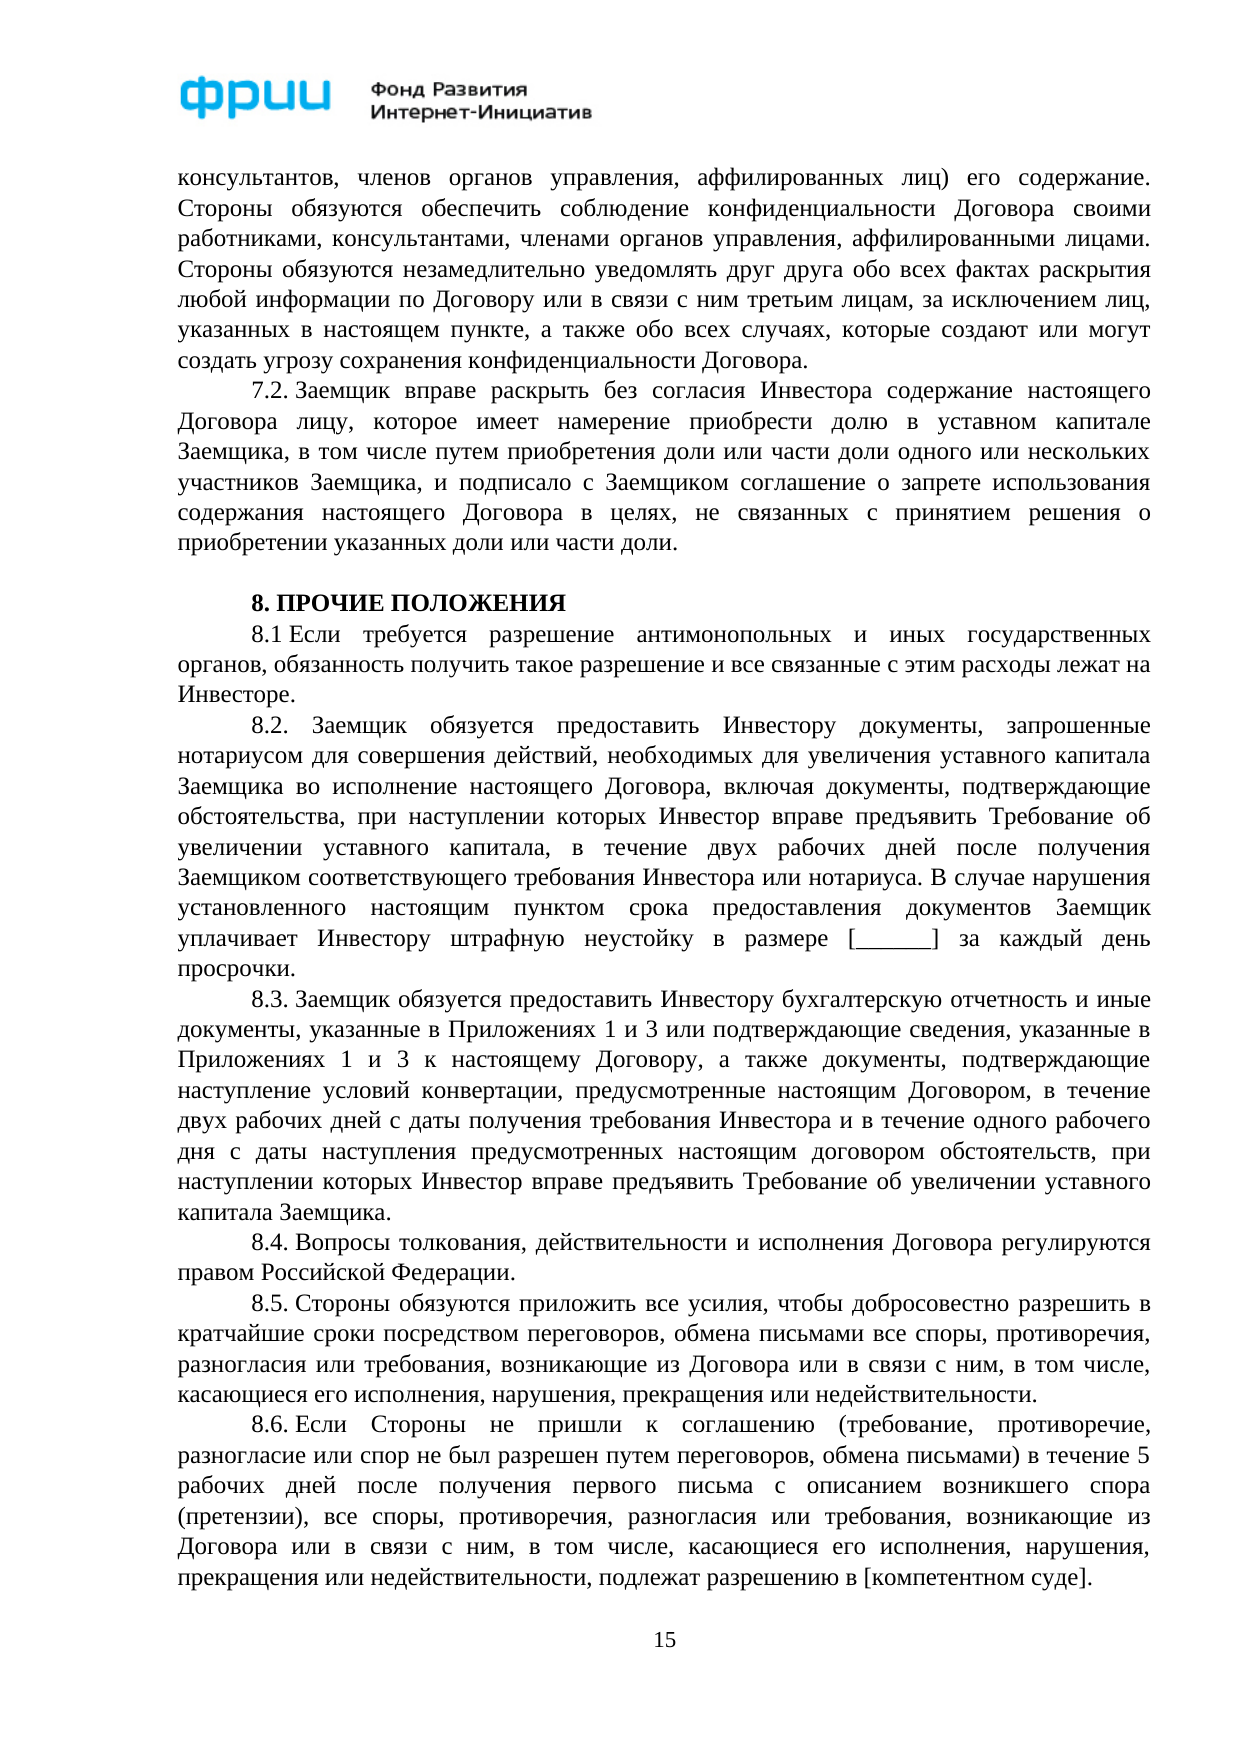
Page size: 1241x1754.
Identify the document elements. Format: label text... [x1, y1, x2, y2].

text 8.2. Заемщик обязуется предоставить Инвестору документы, запрошенные нотариусом для совершения действий, необходимых для увеличения уставного капитала Заемщика во исполнение настоящего Договора, включая документы, подтверждающие обстоятельства, при наступлении которых Инвестор вправе предъявить Требование об увеличении уставного капитала, в течение двух рабочих дней после получения Заемщиком соответствующего требования Инвестора или нотариуса. В случае нарушения установленного настоящим пунктом срока предоставления документов Заемщик уплачивает Инвестору штрафную неустойку в размере [______] за каждый день просрочки. [177, 710, 1152, 982]
text 8.3. Заемщик обязуется предоставить Инвестору бухгалтерскую отчетность и иные документы, указанные в Приложениях 1 и 3 или подтверждающие сведения, указанные в Приложениях 1 и 3 к настоящему Договору, а также документы, подтверждающие наступление условий конвертации, предусмотренные настоящим Договором, в течение двух рабочих дней с даты получения требования Инвестора и в течение одного рабочего дня с даты наступления предусмотренных настоящим договором обстоятельств, при наступлении которых Инвестор вправе предъявить Требование об увеличении уставного капитала Заемщика. [177, 984, 1152, 1225]
text 8.1 Если требуется разрешение антимонопольных и иных государственных органов, обязанность получить такое разрешение и все связанные с этим расходы лежат на Инвесторе. [177, 619, 1152, 708]
text 8.5. Стороны обязуются приложить все усилия, чтобы добросовестно разрешить в кратчайшие сроки посредством переговоров, обмена письмами все споры, противоречия, разногласия или требования, возникающие из Договора или в связи с ним, в том числе, касающиеся его исполнения, нарушения, прекращения или недействительности. [177, 1288, 1152, 1408]
picture [177, 73, 605, 128]
text 7.2. Заемщик вправе раскрыть без согласия Инвестора содержание настоящего Договора лицу, которое имеет намерение приобрести долю в уставном капитале Заемщика, в том числе путем приобретения доли или части доли одного или нескольких участников Заемщика, и подписало с Заемщиком соглашение о запрете использования содержания настоящего Договора в целях, не связанных с принятием решения о приобретении указанных доли или части доли. [177, 375, 1152, 556]
text 8.6. Если Стороны не пришли к соглашению (требование, противоречие, разногласие или спор не был разрешен путем переговоров, обмена письмами) в течение 5 рабочих дней после получения первого письма с описанием возникшего спора (претензии), все споры, противоречия, разногласия или требования, возникающие из Договора или в связи с ним, в том числе, касающиеся его исполнения, нарушения, прекращения или недействительности, подлежат разрешению в [компетентном суде]. [177, 1409, 1152, 1590]
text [177, 162, 1152, 374]
text 8. ПРОЧИЕ ПОЛОЖЕНИЯ [177, 588, 1152, 617]
text 8.4. Вопросы толкования, действительности и исполнения Договора регулируются правом Российской Федерации. [177, 1227, 1152, 1286]
